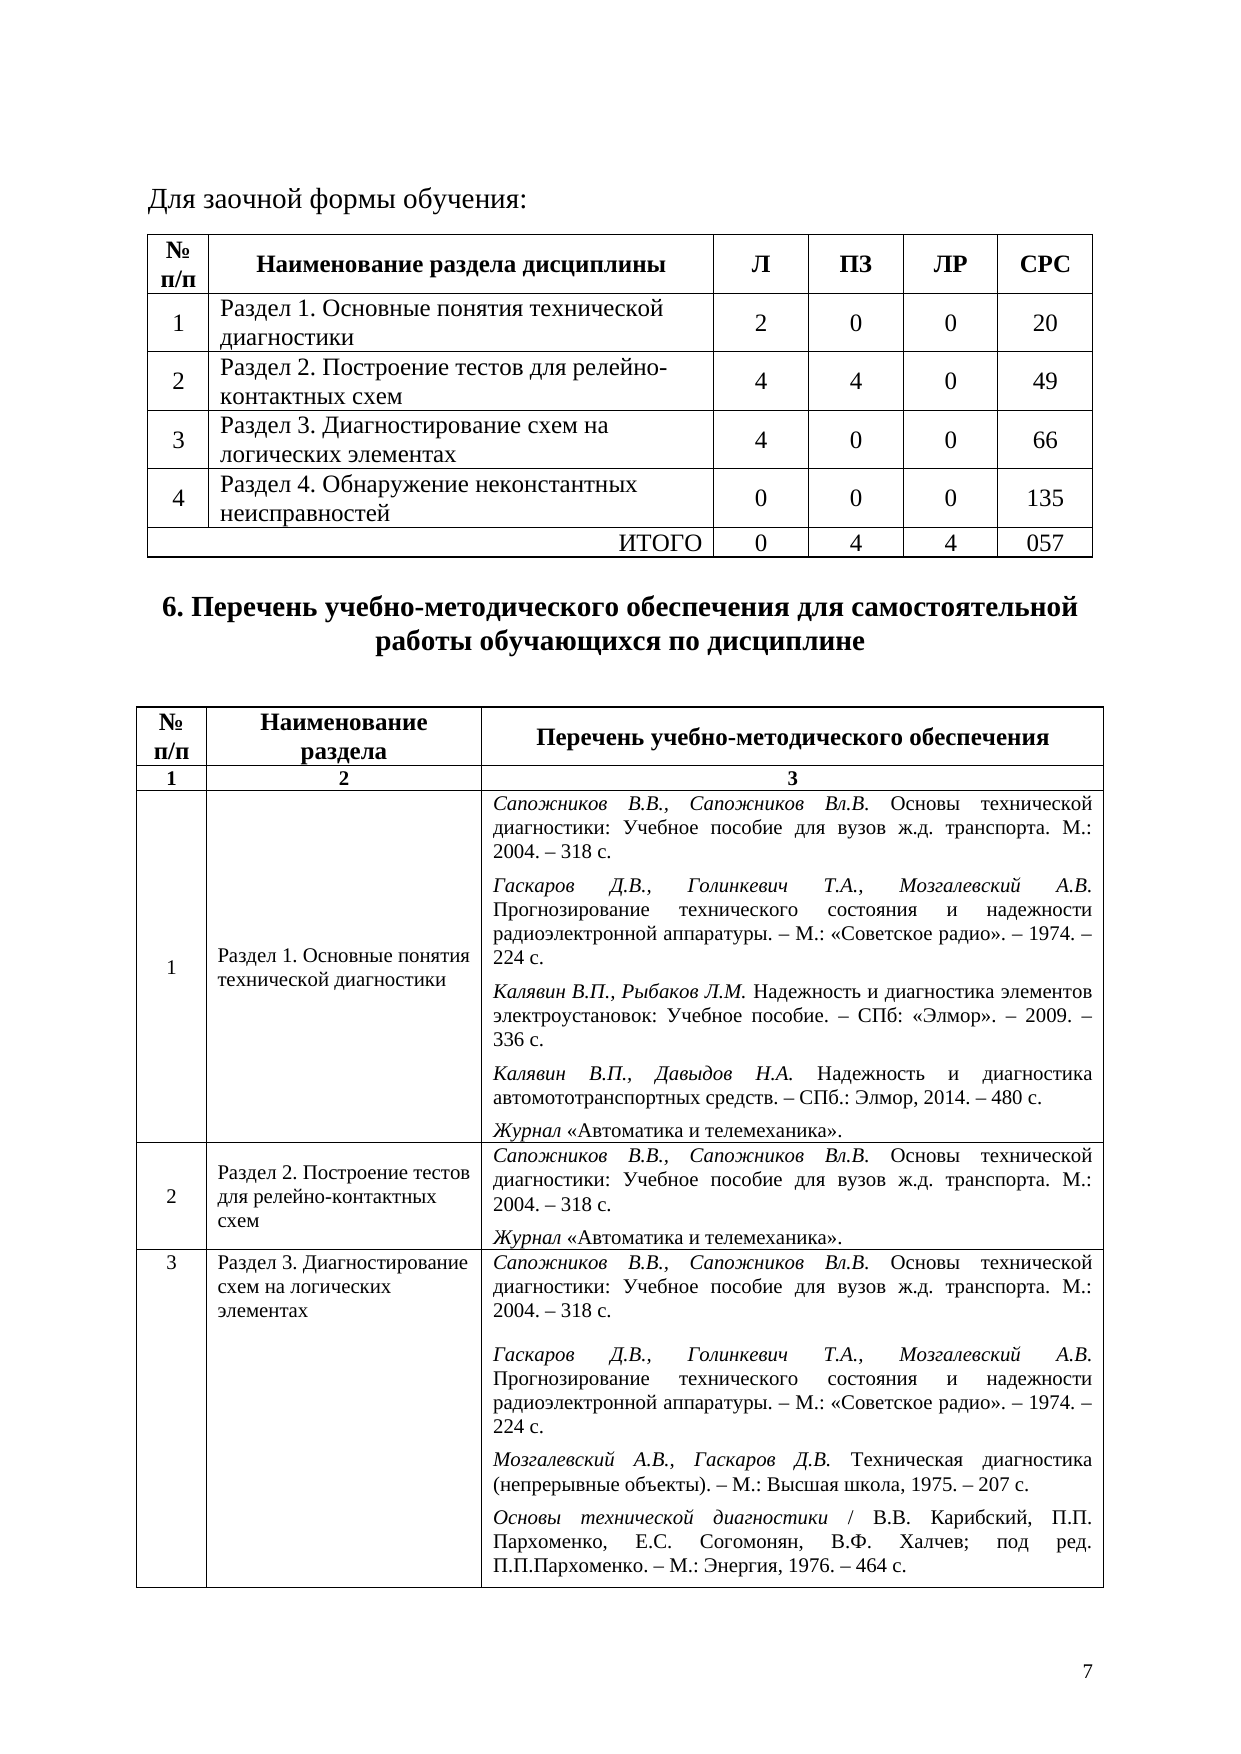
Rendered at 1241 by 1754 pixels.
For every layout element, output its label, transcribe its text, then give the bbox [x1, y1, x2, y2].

table_header СРС [998, 235, 1092, 292]
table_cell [207, 1250, 481, 1587]
table_cell 10 [714, 528, 808, 556]
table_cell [482, 1250, 1103, 1587]
table_header ПЗ [809, 235, 903, 292]
table_header № п/п [137, 708, 206, 765]
table_cell 0 [904, 469, 997, 527]
table_header Наименование раздела дисциплины [209, 235, 713, 292]
table_cell Раздел 2. Построение тестов для релейно-контактных схем [207, 1143, 481, 1249]
table_header Л [714, 235, 808, 292]
table_cell 2 [148, 352, 208, 409]
table_header Перечень учебно-методического обеспечения [482, 708, 1103, 765]
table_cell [209, 352, 713, 409]
table_cell 49 [998, 352, 1092, 409]
table_cell 0 [809, 294, 903, 351]
table_cell 66 [998, 411, 1092, 468]
table_cell Раздел 4. Обнаружение неконстантных неисправностей [209, 469, 713, 527]
table_cell Раздел 1. Основные понятия технической диагностики [207, 791, 481, 1142]
table_cell 4 [714, 411, 808, 468]
text 6. Перечень учебно-методического обеспечения для самостоятельной работы обучающихся по дисциплине [148, 589, 1092, 656]
table_cell Раздел 1. Основные понятия технической диагностики [209, 294, 713, 351]
table_header Наименование раздела [207, 708, 481, 765]
table_cell Раздел 3. Диагностирование схем на логических элементах [209, 411, 713, 468]
table_cell 0 [904, 411, 997, 468]
table_cell 0 [904, 528, 997, 556]
table_cell Сапожников В.В., Сапожников Вл.В. Основы технической диагностики: Учебное пособие для вузов ж.д. транспорта. М.: 2004. – 318 с. Журнал «Автоматика и телемеханика». [482, 1143, 1103, 1249]
table_cell 4 [714, 352, 808, 409]
table_cell 1 [137, 766, 206, 790]
table_cell ИТОГО [148, 528, 713, 556]
table_cell 3 [482, 766, 1103, 790]
table_cell Сапожников В.В., Сапожников Вл.В. Основы технической диагностики: Учебное пособие для вузов ж.д. транспорта. М.: 2004. – 318 с. Гаскаров Д.В., Голинкевич Т.А., Мозгалевский А.В. Прогнозирование технического состояния и надежности радиоэлектронной аппаратуры. – М.: «Советское радио». – 1974. – 224 с. Калявин В.П., Рыбаков Л.М. Надежность и диагностика элементов электроустановок: Учебное пособие. – СПб: «Элмор». – 2009. – 336 с. Калявин В.П., Давыдов Н.А. Надежность и диагностика автомототранспортных средств. – СПб.: Элмор, 2014. – 480 с. Журнал «Автоматика и телемеханика». [482, 791, 1103, 1142]
table_header ЛР [904, 235, 997, 292]
table_cell 1 [148, 294, 208, 351]
table_cell 0 [714, 469, 808, 527]
table_cell 3 [148, 411, 208, 468]
text Для заочной формы обучения: [148, 181, 1092, 215]
table_cell 4 [148, 469, 208, 527]
table_cell 4 [809, 528, 903, 556]
table_cell 0 [809, 411, 903, 468]
table_cell 2 [137, 1143, 206, 1249]
table_cell 3 [137, 1250, 206, 1587]
table_cell 0 [904, 294, 997, 351]
table_cell 22 [998, 469, 1092, 527]
table_cell 0 [809, 469, 903, 527]
table_cell 2 [714, 294, 808, 351]
table_header № п/п [148, 235, 208, 292]
table_cell 20 [998, 294, 1092, 351]
table_cell 2 [207, 766, 481, 790]
table_cell 4 [809, 352, 903, 409]
table_cell 157 [998, 528, 1092, 556]
table_cell 1 [137, 791, 206, 1142]
table_cell 0 [904, 352, 997, 409]
